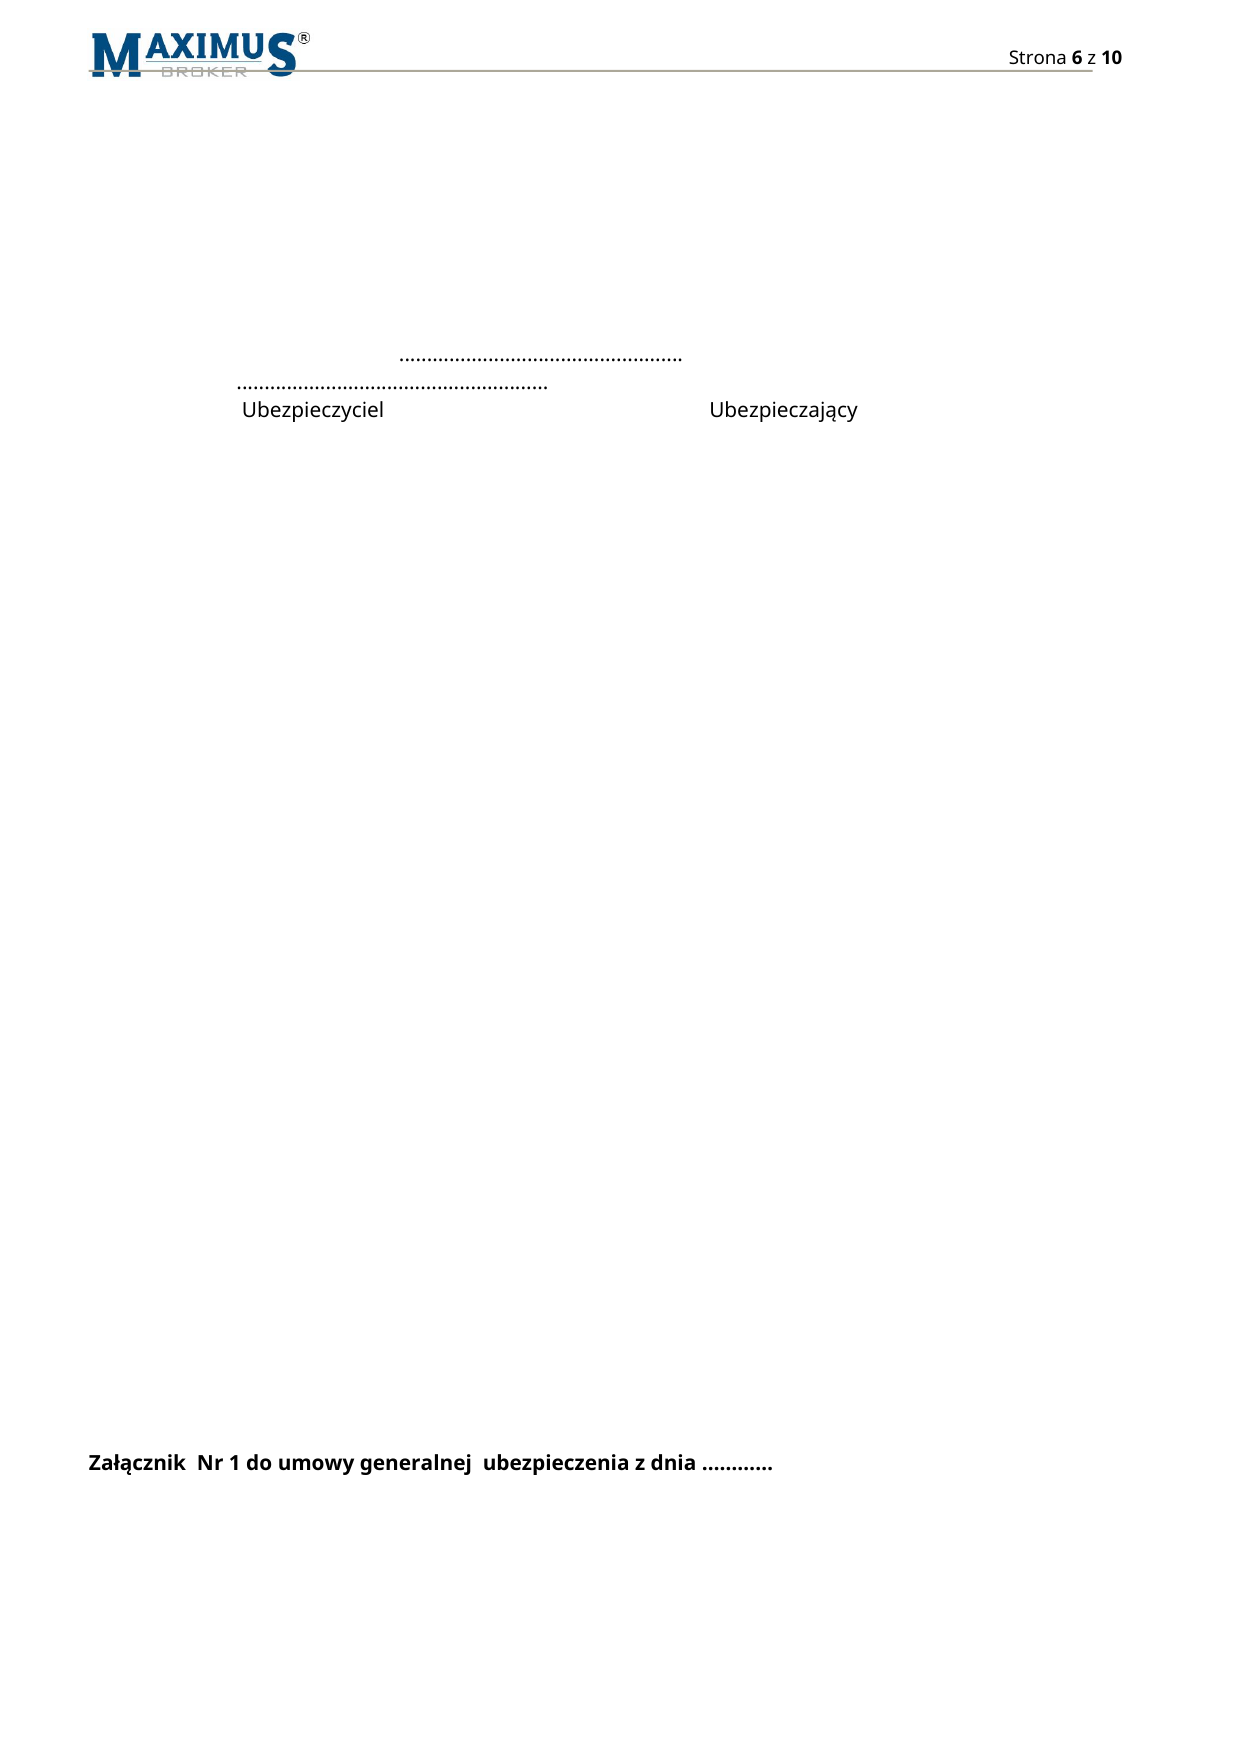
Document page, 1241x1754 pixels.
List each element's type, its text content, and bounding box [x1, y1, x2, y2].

text ................................................... ........................................................ [162, 315, 1122, 396]
text Ubezpieczyciel Ubezpieczający [89, 396, 1122, 424]
text Załącznik Nr 1 do umowy generalnej ubezpieczenia z dnia ………… [89, 1448, 1122, 1476]
picture [87, 28, 315, 81]
